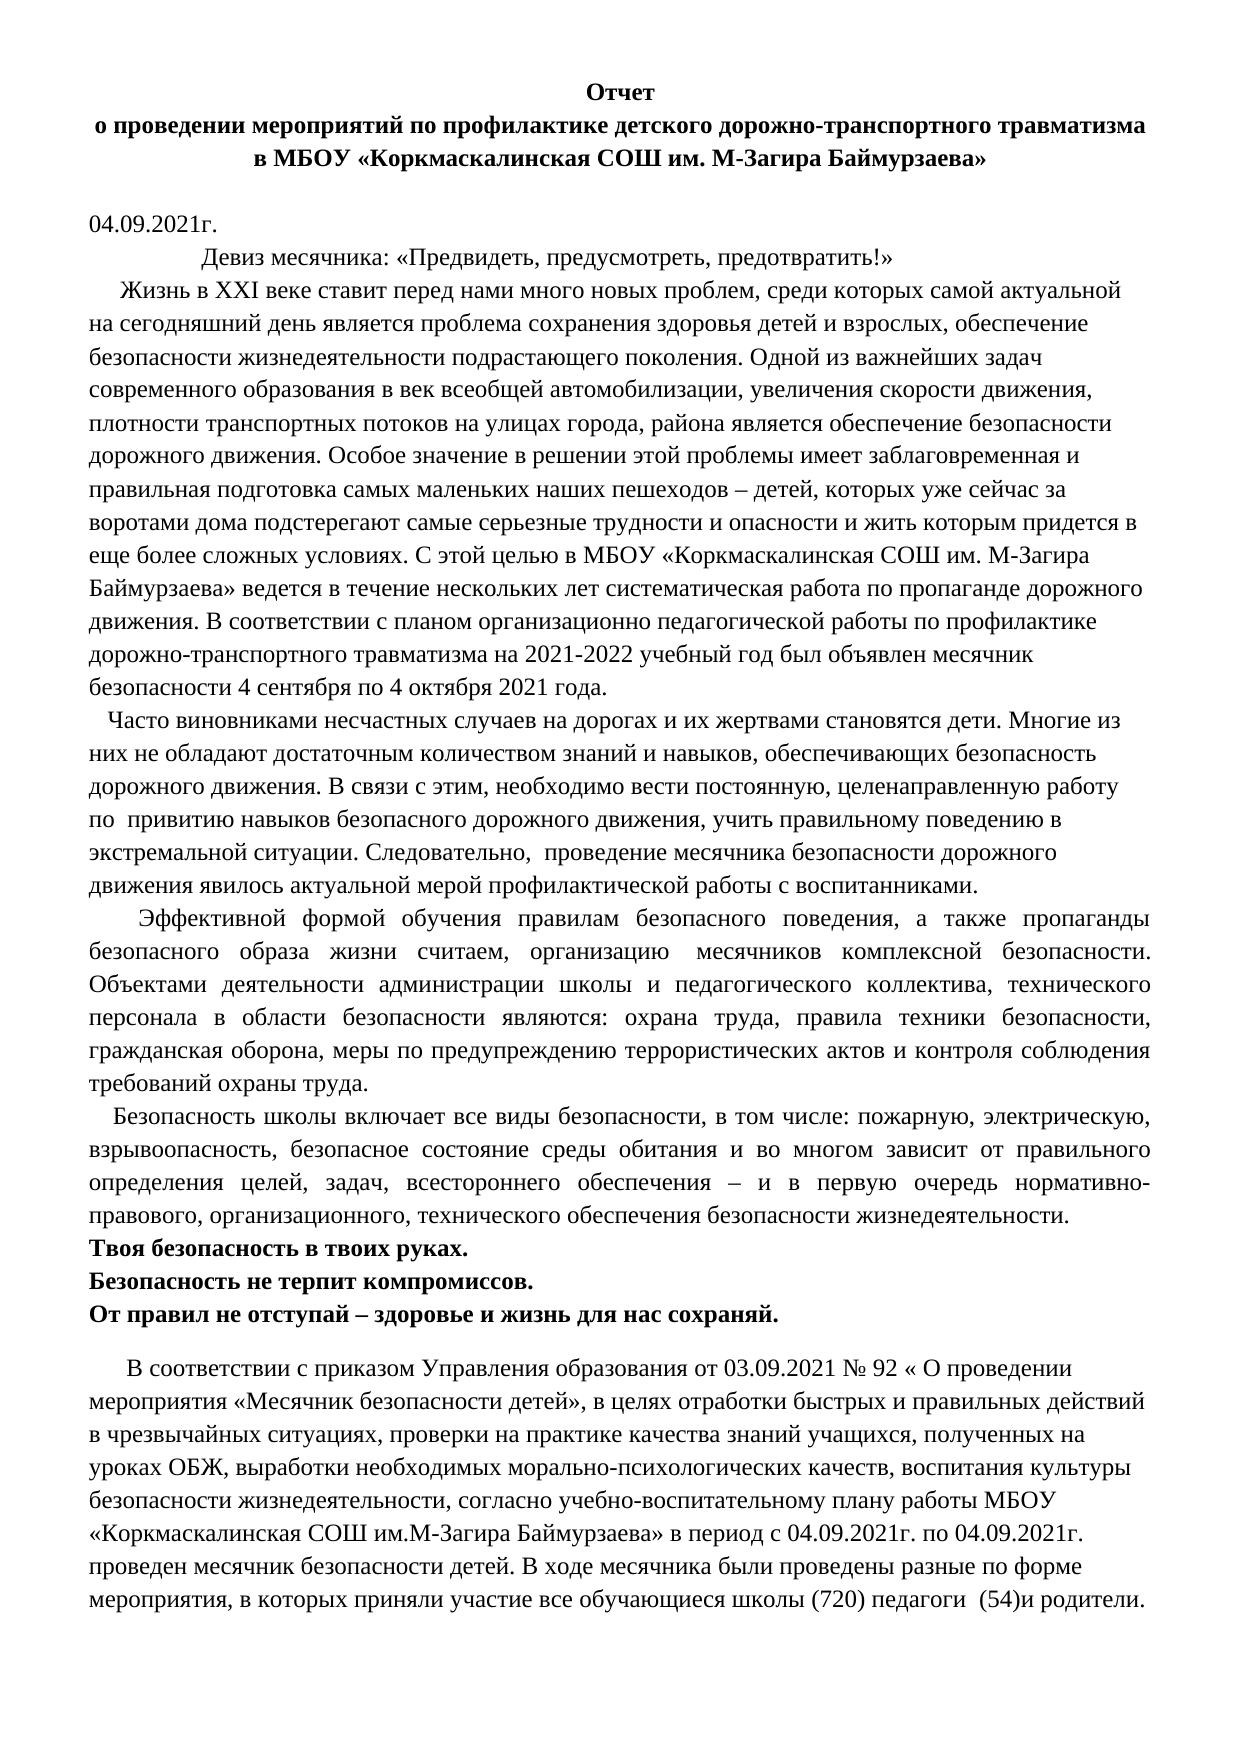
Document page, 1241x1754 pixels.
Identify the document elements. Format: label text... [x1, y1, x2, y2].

text Твоя безопасность в твоих руках. [89, 1233, 1152, 1262]
text Часто виновниками несчастных случаев на дорогах и их жертвами становятся дети. Многие из них не обладают достаточным количеством знаний и навыков, обеспечивающих безопасность дорожного движения. В связи с этим, необходимо вести постоянную, целенаправленную работу по привитию навыков безопасного дорожного движения, учить правильному поведению в экстремальной ситуации. Следовательно, проведение месячника безопасности дорожного движения явилось актуальной мерой профилактической работы с воспитанниками. [89, 705, 1152, 899]
text Жизнь в XXI веке ставит перед нами много новых проблем, среди которых самой актуальной на сегодняшний день является проблема сохранения здоровья детей и взрослых, обеспечение безопасности жизнедеятельности подрастающего поколения. Одной из важнейших задач современного образования в век всеобщей автомобилизации, увеличения скорости движения, плотности транспортных потоков на улицах города, района является обеспечение безопасности дорожного движения. Особое значение в решении этой проблемы имеет заблаговременная и правильная подготовка самых маленьких наших пешеходов – детей, которых уже сейчас за воротами дома подстерегают самые серьезные трудности и опасности и жить которым придется в еще более сложных условиях. С этой целью в МБОУ «Коркмаскалинская СОШ им. М-Загира Баймурзаева» ведется в течение нескольких лет систематическая работа по пропаганде дорожного движения. В соответствии с планом организационно педагогической работы по профилактике дорожно-транспортного травматизма на 2021-2022 учебный год был объявлен месячник безопасности 4 сентября по 4 октября 2021 года. [89, 276, 1152, 701]
text Эффективной формой обучения правилам безопасного поведения, а также пропаганды безопасного образа жизни считаем, организацию месячников комплексной безопасности. Объектами деятельности администрации школы и педагогического коллектива, технического персонала в области безопасности являются: охрана труда, правила техники безопасности, гражданская оборона, меры по предупреждению террористических актов и контроля соблюдения требований охраны труда. [89, 903, 1152, 1097]
text Отчет [89, 77, 1152, 106]
text 04.09.2021г. [89, 209, 1152, 238]
text Безопасность школы включает все виды безопасности, в том числе: пожарную, электрическую, взрывоопасность, безопасное состояние среды обитания и во многом зависит от правильного определения целей, задач, всестороннего обеспечения – и в первую очередь нормативно-правового, организационного, технического обеспечения безопасности жизнедеятельности. [89, 1101, 1152, 1229]
text В соответствии с приказом Управления образования от 03.09.2021 № 92 « О проведении мероприятия «Месячник безопасности детей», в целях отработки быстрых и правильных действий в чрезвычайных ситуациях, проверки на практике качества знаний учащихся, полученных на уроках ОБЖ, выработки необходимых морально-психологических качеств, воспитания культуры безопасности жизнедеятельности, согласно учебно-воспитательному плану работы МБОУ «Коркмаскалинская СОШ им.М-Загира Баймурзаева» в период с 04.09.2021г. по 04.09.2021г. проведен месячник безопасности детей. В ходе месячника были проведены разные по форме мероприятия, в которых приняли участие все обучающиеся школы (720) педагоги (54)и родители. [89, 1353, 1152, 1613]
text Девиз месячника: «Предвидеть, предусмотреть, предотвратить!» [89, 242, 1152, 271]
text Безопасность не терпит компромиссов. [89, 1266, 1152, 1295]
text о проведении мероприятий по профилактике детского дорожно-транспортного травматизма в МБОУ «Коркмаскалинская СОШ им. М-Загира Баймурзаева» [89, 110, 1152, 172]
text От правил не отступай – здоровье и жизнь для нас сохраняй. [89, 1299, 1152, 1328]
